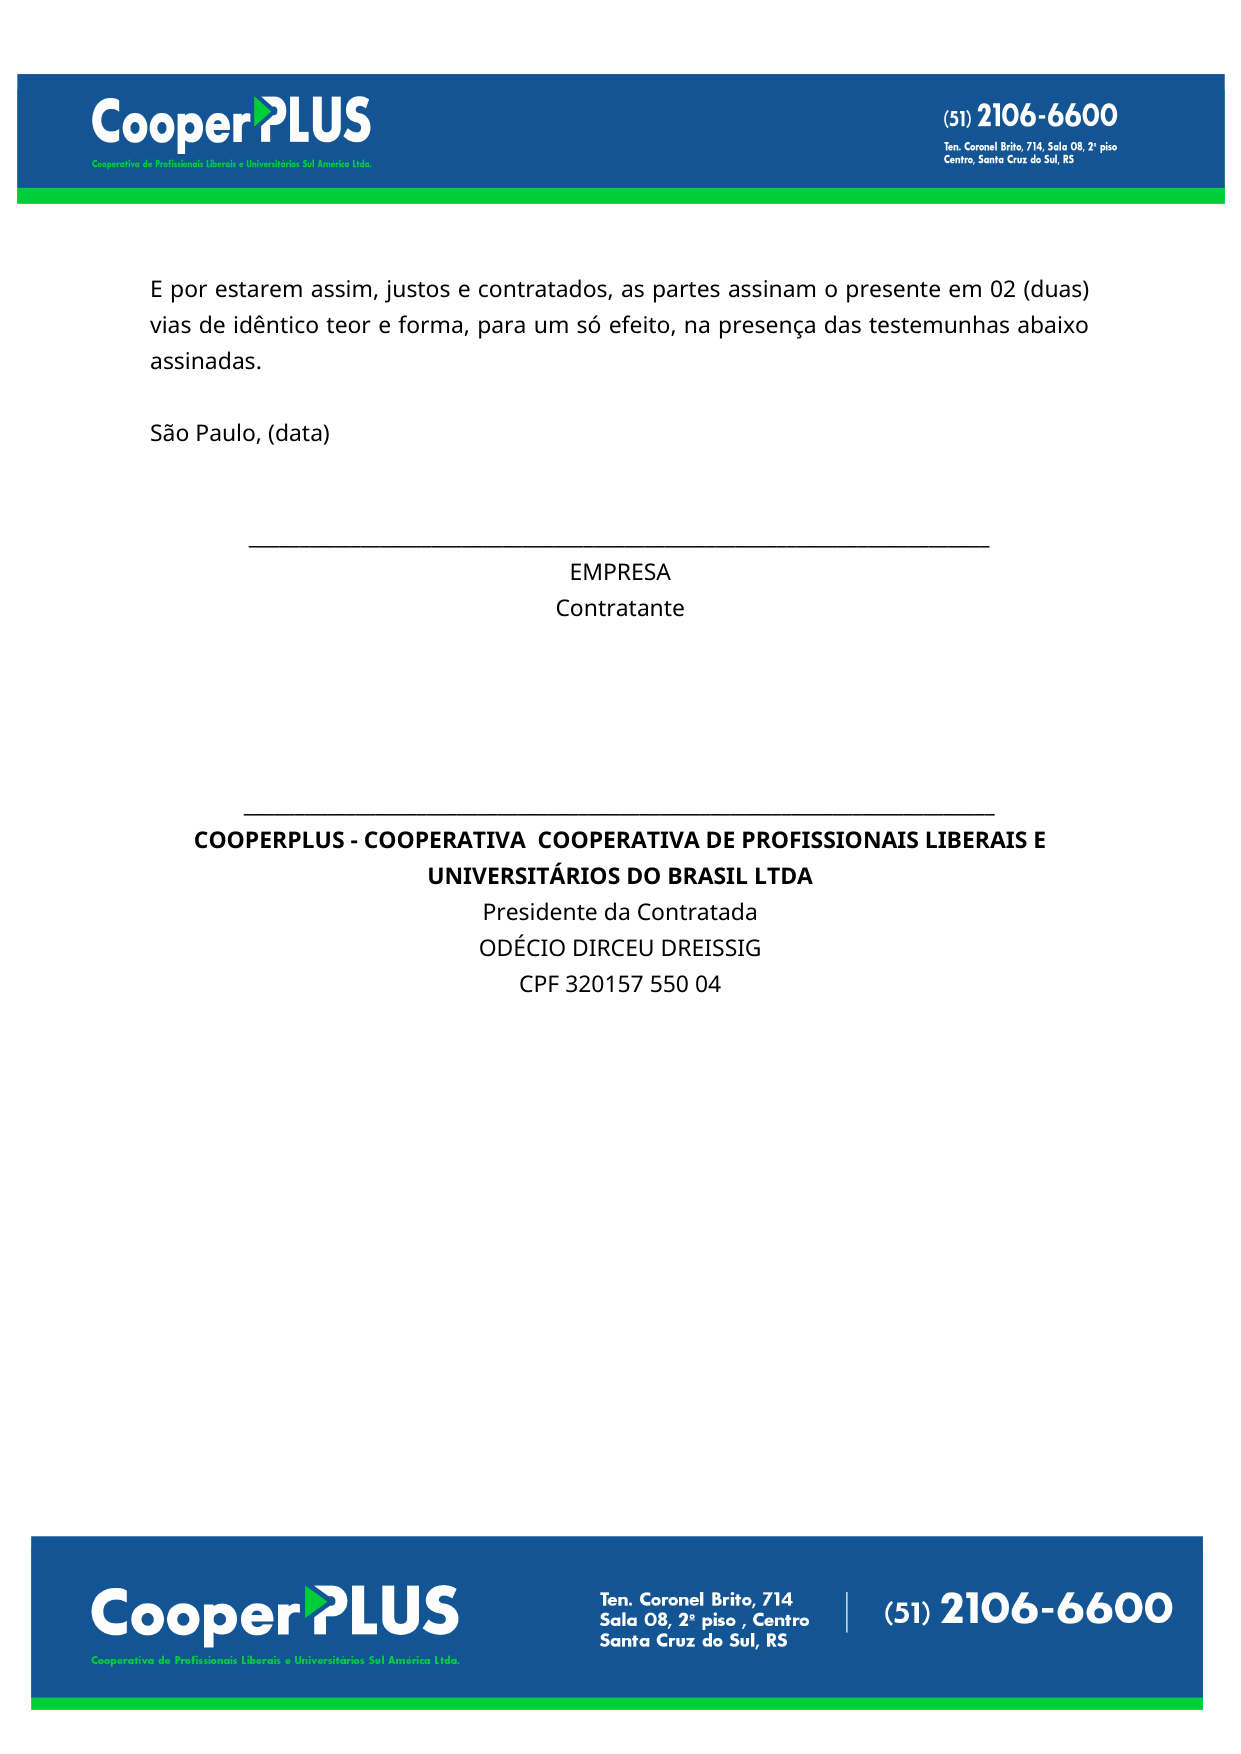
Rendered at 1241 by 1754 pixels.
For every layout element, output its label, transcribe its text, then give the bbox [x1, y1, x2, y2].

text Presidente da Contratada [150, 896, 1090, 927]
text Contratante [150, 592, 1090, 623]
picture [17, 74, 1225, 204]
text CPF 320157 550 04 [150, 967, 1090, 999]
text São Paulo, (data) [150, 417, 1090, 448]
picture [31, 1536, 1203, 1710]
text _________________________________________________________________________ [150, 520, 1090, 551]
text E por estarem assim, justos e contratados, as partes assinam o presente em 02 (duas) vias de idêntico teor e forma, para um só efeito, na presença das testemunhas abaixo assinadas. [150, 273, 1090, 376]
text __________________________________________________________________________ [150, 788, 1090, 819]
text ODÉCIO DIRCEU DREISSIG [150, 932, 1090, 963]
text COOPERPLUS - COOPERATIVA COOPERATIVA DE PROFISSIONAIS LIBERAIS E UNIVERSITÁRIOS DO BRASIL LTDA [150, 824, 1090, 891]
text EMPRESA [150, 556, 1090, 587]
